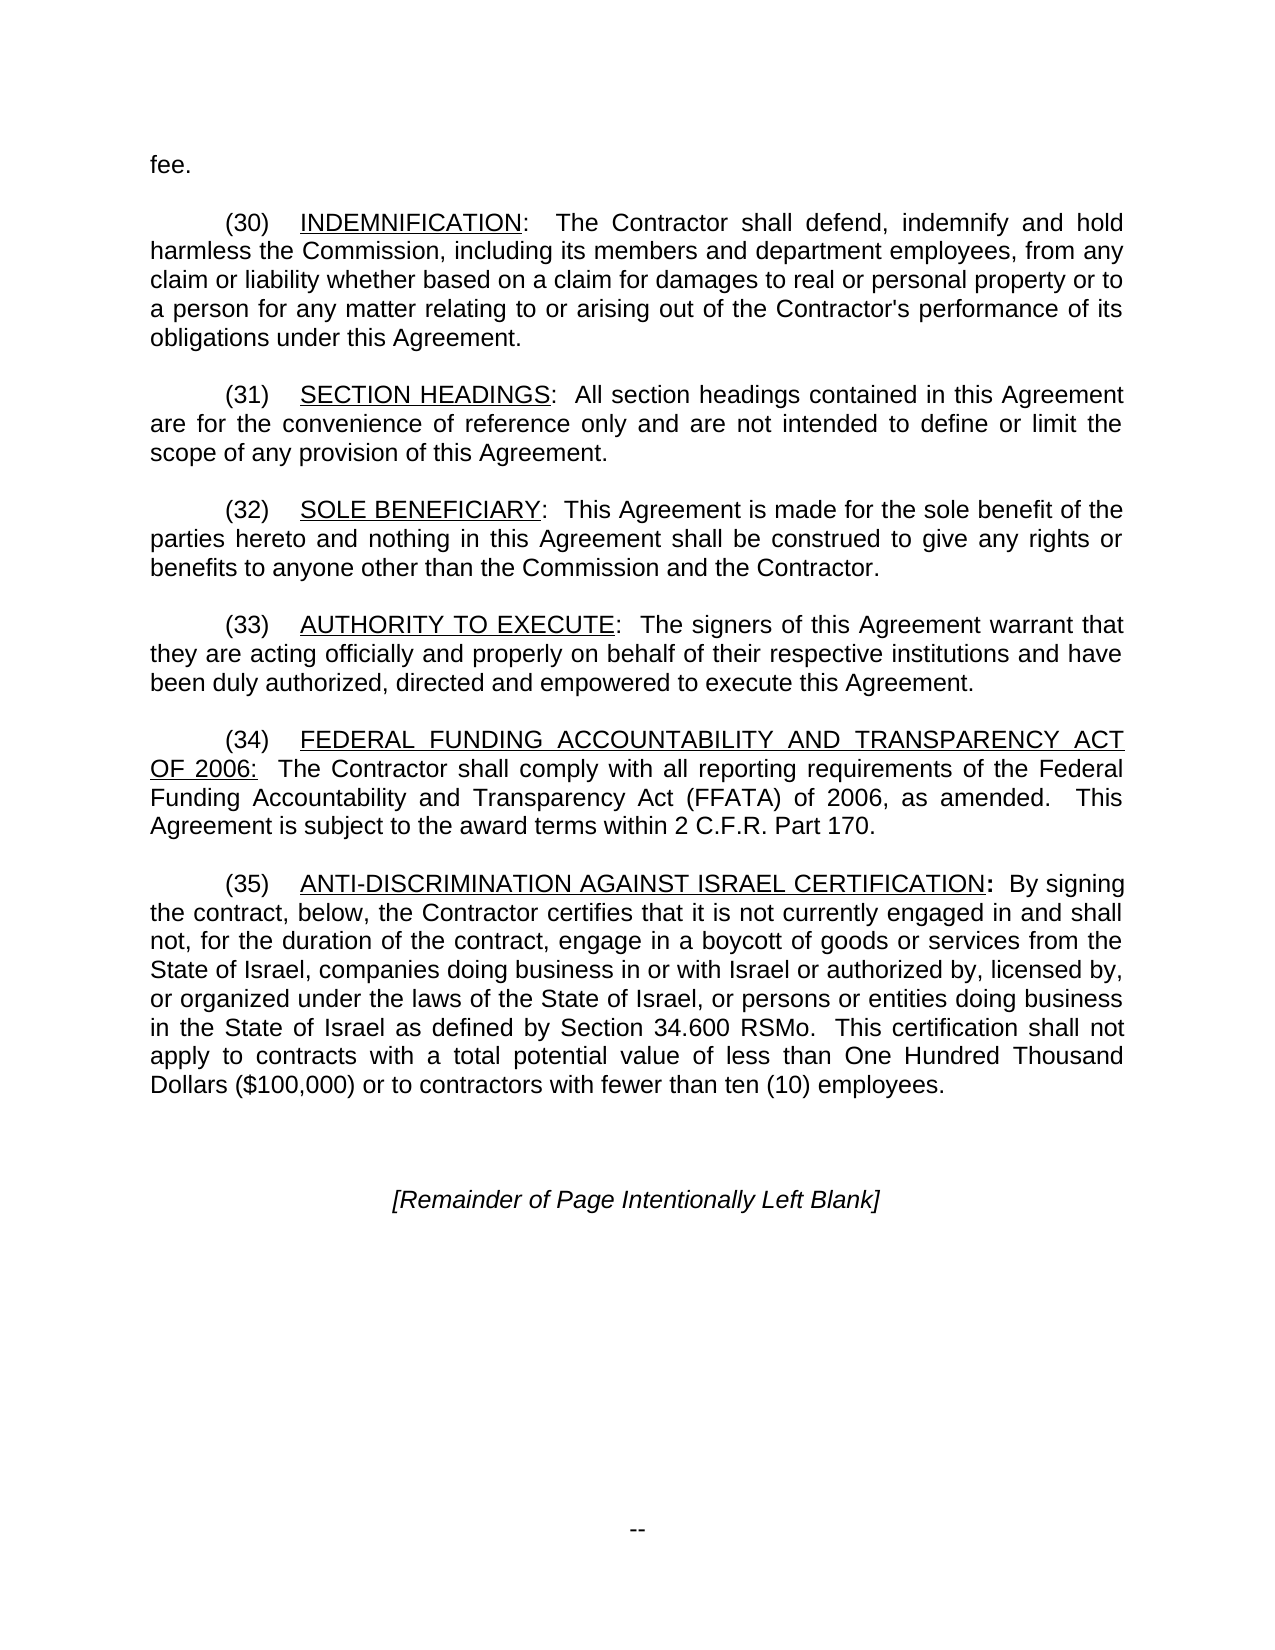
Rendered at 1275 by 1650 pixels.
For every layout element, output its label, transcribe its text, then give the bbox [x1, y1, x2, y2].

text (34) FEDERAL FUNDING ACCOUNTABILITY AND TRANSPARENCY ACT OF 2006: The Contractor shall comply with all reporting requirements of the Federal Funding Accountability and Transparency Act (FFATA) of 2006, as amended. This Agreement is subject to the award terms within 2 C.F.R. Part 170. [150, 725, 1125, 840]
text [150, 150, 1125, 179]
text (31) SECTION HEADINGS: All section headings contained in this Agreement are for the convenience of reference only and are not intended to define or limit the scope of any provision of this Agreement. [150, 380, 1125, 466]
text [Remainder of Page Intentionally Left Blank] [150, 1185, 1125, 1214]
text (32) SOLE BENEFICIARY: This Agreement is made for the sole benefit of the parties hereto and nothing in this Agreement shall be construed to give any rights or benefits to anyone other than the Commission and the Contractor. [150, 495, 1125, 581]
text (33) AUTHORITY TO EXECUTE: The signers of this Agreement warrant that they are acting officially and properly on behalf of their respective institutions and have been duly authorized, directed and empowered to execute this Agreement. [150, 610, 1125, 696]
text (30) INDEMNIFICATION: The Contractor shall defend, indemnify and hold harmless the Commission, including its members and department employees, from any claim or liability whether based on a claim for damages to real or personal property or to a person for any matter relating to or arising out of the Contractor's performance of its obligations under this Agreement. [150, 207, 1125, 351]
text (35) ANTI-DISCRIMINATION AGAINST ISRAEL CERTIFICATION: By signing the contract, below, the Contractor certifies that it is not currently engaged in and shall not, for the duration of the contract, engage in a boycott of goods or services from the State of Israel, companies doing business in or with Israel or authorized by, licensed by, or organized under the laws of the State of Israel, or persons or entities doing business in the State of Israel as defined by Section 34.600 RSMo. This certification shall not apply to contracts with a total potential value of less than One Hundred Thousand Dollars ($100,000) or to contractors with fewer than ten (10) employees. [150, 869, 1125, 1099]
